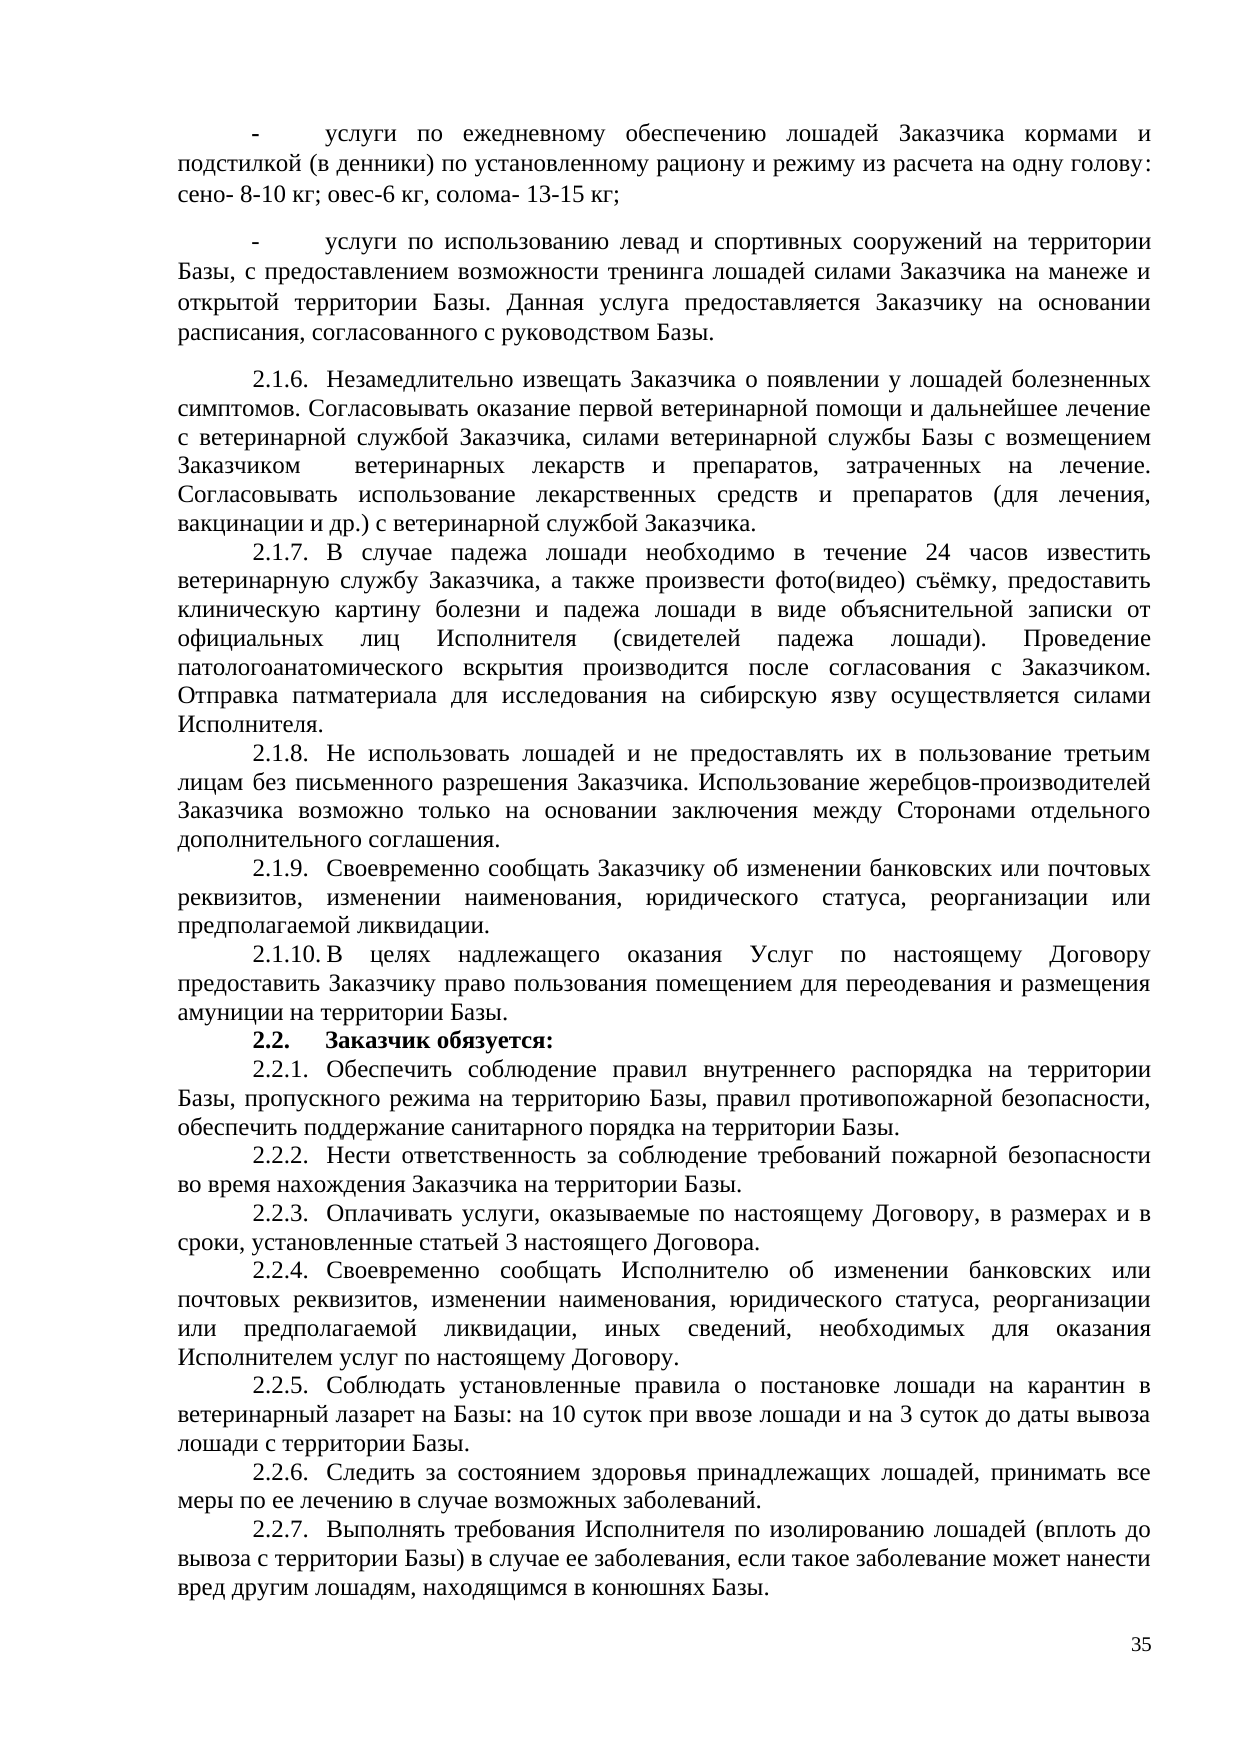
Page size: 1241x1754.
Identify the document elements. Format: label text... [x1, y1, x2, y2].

text - услуги по использованию левад и спортивных сооружений на территории Базы, с предоставлением возможности тренинга лошадей силами Заказчика на манеже и открытой территории Базы. Данная услуга предоставляется Заказчику на основании расписания, согласованного с руководством Базы. [177, 226, 1152, 346]
list Выполнять требования Исполнителя по изолированию лошадей (вплоть до вывоза с территории Базы) в случае ее заболевания, если такое заболевание может нанести вред другим лошадям, находящимся в конюшнях Базы. [177, 1514, 1152, 1601]
list Не использовать лошадей и не предоставлять их в пользование третьим лицам без письменного разрешения Заказчика. Использование жеребцов-производителей Заказчика возможно только на основании заключения между Сторонами отдельного дополнительного соглашения. [177, 738, 1152, 853]
list В случае падежа лошади необходимо в течение 24 часов известить ветеринарную службу Заказчика, а также произвести фото(видео) съёмку, предоставить клиническую картину болезни и падежа лошади в виде объяснительной записки от официальных лиц Исполнителя (свидетелей падежа лошади). Проведение патологоанатомического вскрытия производится после согласования с Заказчиком. Отправка патматериала для исследования на сибирскую язву осуществляется силами Исполнителя. [177, 537, 1152, 738]
list Своевременно сообщать Заказчику об изменении банковских или почтовых реквизитов, изменении наименования, юридического статуса, реорганизации или предполагаемой ликвидации. [177, 853, 1152, 939]
list Обеспечить соблюдение правил внутреннего распорядка на территории Базы, пропускного режима на территорию Базы, правил противопожарной безопасности, обеспечить поддержание санитарного порядка на территории Базы. [177, 1054, 1152, 1141]
list В целях надлежащего оказания Услуг по настоящему Договору предоставить Заказчику право пользования помещением для переодевания и размещения амуниции на территории Базы. [177, 939, 1152, 1026]
list Оплачивать услуги, оказываемые по настоящему Договору, в размерах и в сроки, установленные статьей 3 настоящего Договора. [177, 1198, 1152, 1256]
list Незамедлительно извещать Заказчика о появлении у лошадей болезненных симптомов. Согласовывать оказание первой ветеринарной помощи и дальнейшее лечение с ветеринарной службой Заказчика, силами ветеринарной службы Базы с возмещением Заказчиком ветеринарных лекарств и препаратов, затраченных на лечение. Согласовывать использование лекарственных средств и препаратов (для лечения, вакцинации и др.) с ветеринарной службой Заказчика. [177, 364, 1152, 537]
list Нести ответственность за соблюдение требований пожарной безопасности во время нахождения Заказчика на территории Базы. [177, 1141, 1152, 1198]
text - услуги по ежедневному обеспечению лошадей Заказчика кормами и подстилкой (в денники) по установленному рациону и режиму из расчета на одну голову: сено- 8-; овес-, солома- 13-; [177, 118, 1152, 208]
list Соблюдать установленные правила о постановке лошади на карантин в ветеринарный лазарет на Базы: на 10 суток при ввозе лошади и на 3 суток до даты вывоза лошади с территории Базы. [177, 1371, 1152, 1457]
list Заказчик обязуется: [177, 1026, 1152, 1054]
list Своевременно сообщать Исполнителю об изменении банковских или почтовых реквизитов, изменении наименования, юридического статуса, реорганизации или предполагаемой ликвидации, иных сведений, необходимых для оказания Исполнителем услуг по настоящему Договору. [177, 1256, 1152, 1371]
list Следить за состоянием здоровья принадлежащих лошадей, принимать все меры по ее лечению в случае возможных заболеваний. [177, 1457, 1152, 1514]
